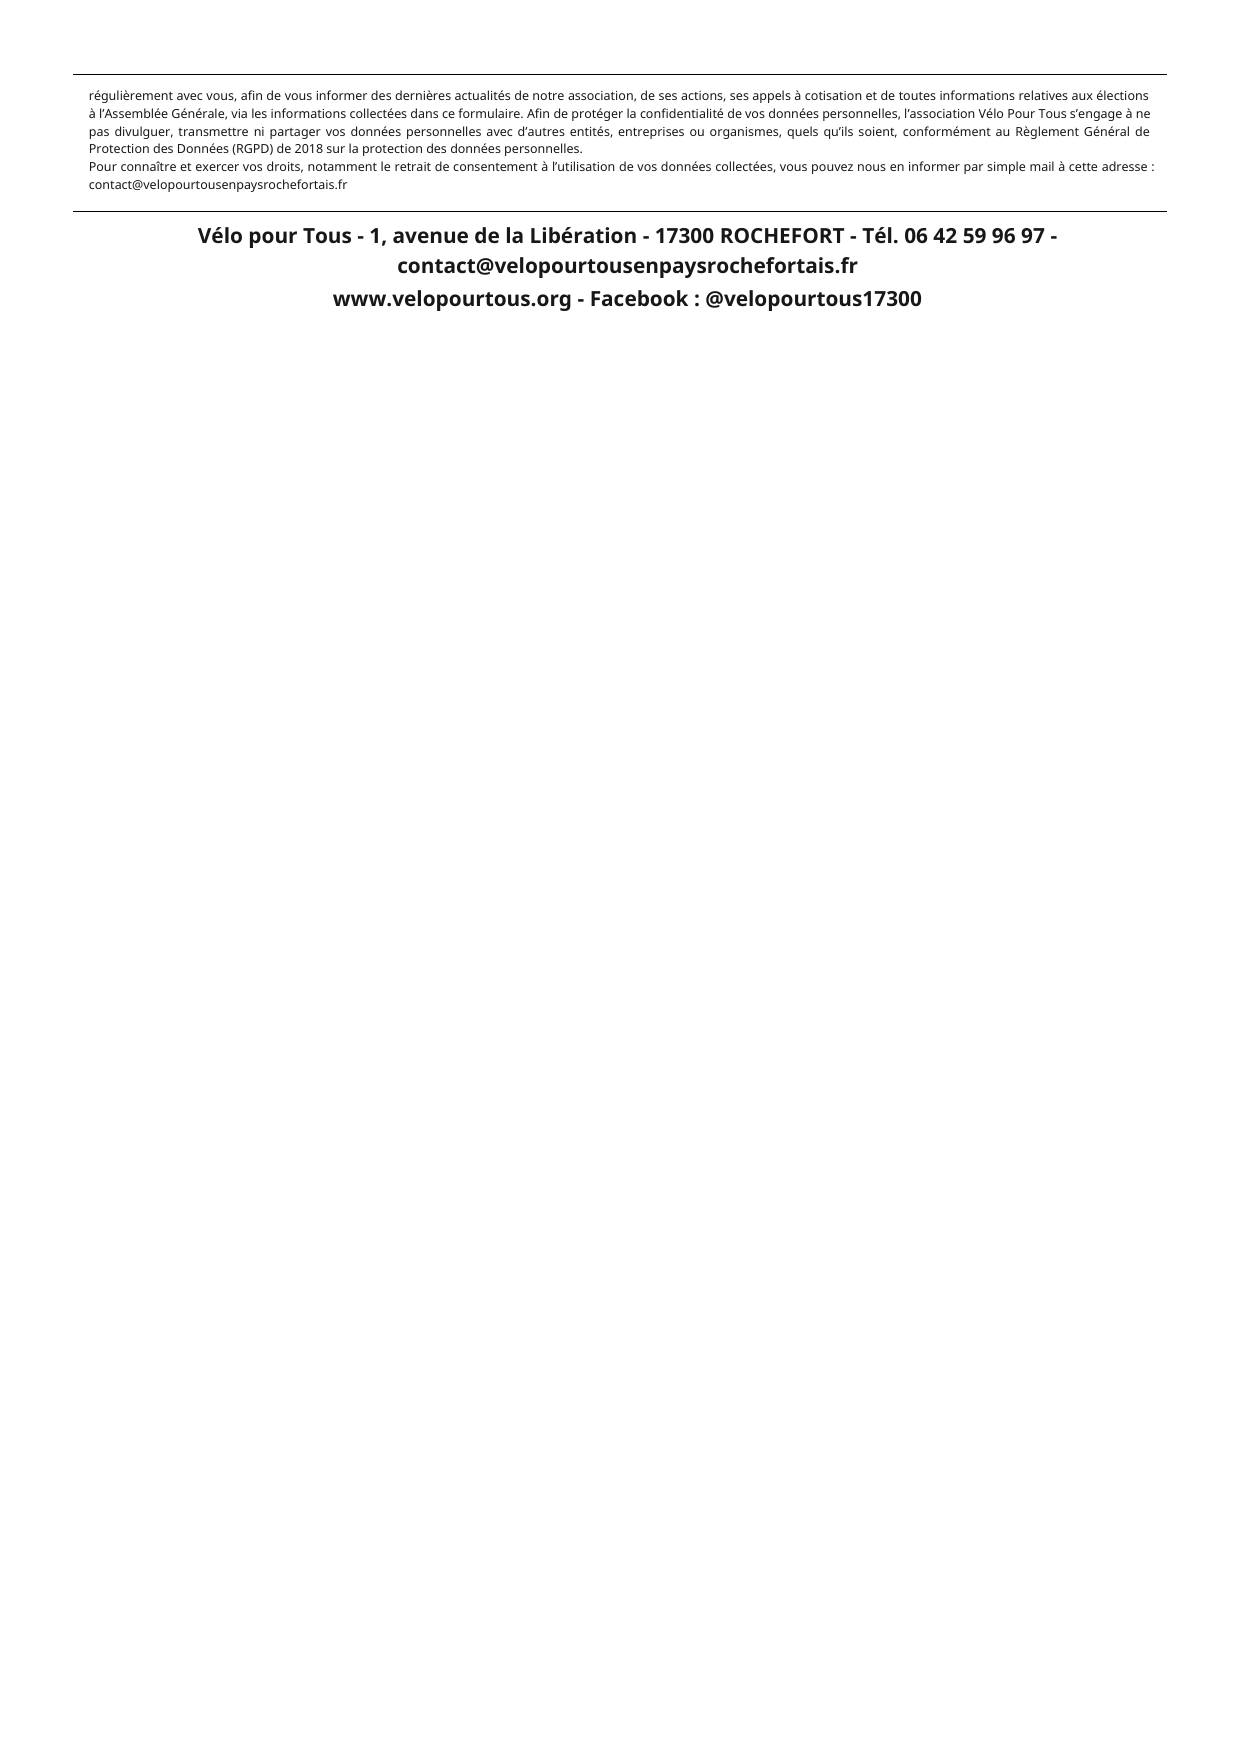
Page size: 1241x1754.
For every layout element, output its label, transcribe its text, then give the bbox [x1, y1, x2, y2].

subtitle www.velopourtous.org - Facebook : @velopourtous17300 [74, 284, 1181, 313]
subtitle Vélo pour Tous - 1, avenue de la Libération - 17300 ROCHEFORT - Tél. 06 42 59 96 97 - contact@velopourtousenpaysrochefortais.fr [74, 221, 1181, 280]
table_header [73, 75, 1167, 211]
